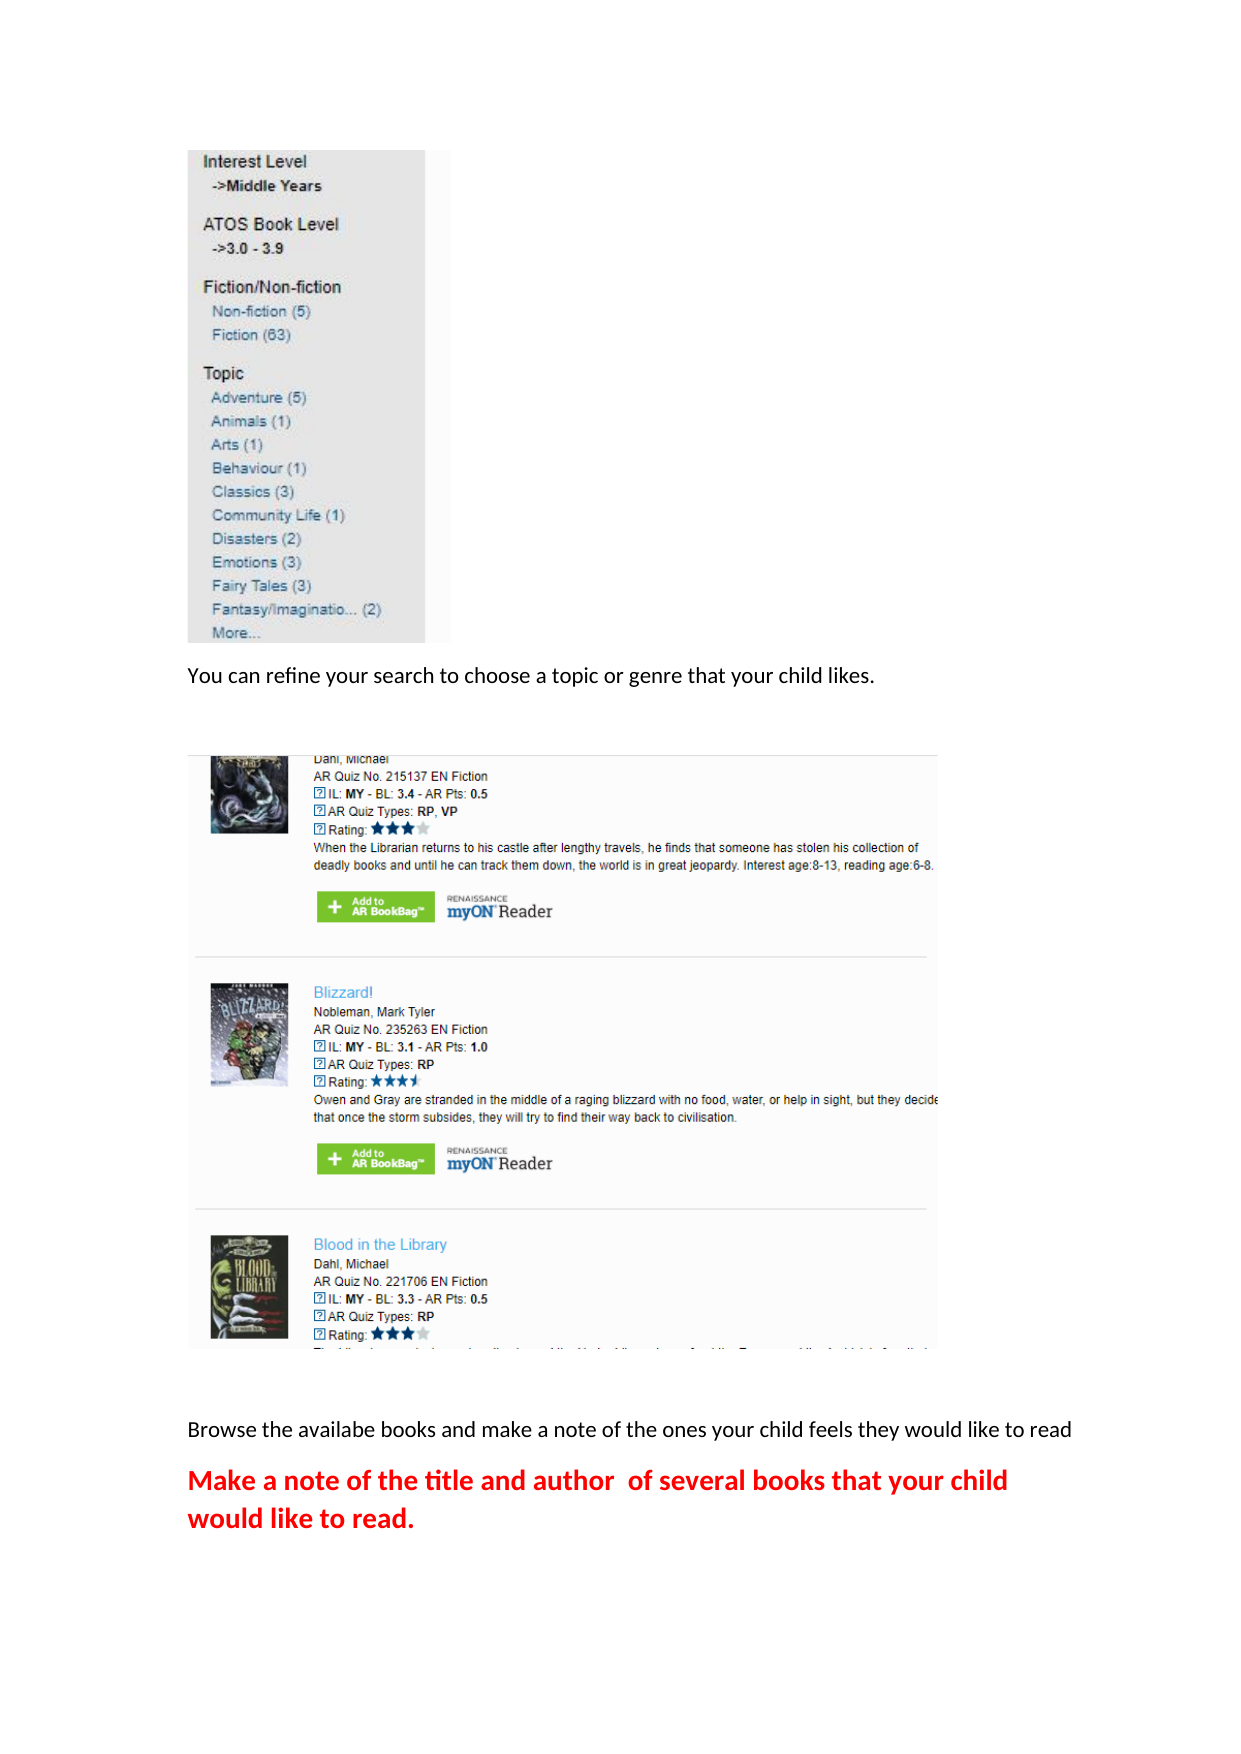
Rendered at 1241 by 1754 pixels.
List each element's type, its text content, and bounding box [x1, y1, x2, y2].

text You can refine your search to choose a topic or genre that your child likes. [187, 661, 1090, 689]
text Make a note of the title and author of several books that your child would like to read. [187, 1462, 1090, 1536]
text Browse the availabe books and make a note of the ones your child feels they would like to read [187, 1415, 1090, 1443]
picture [187, 754, 938, 1349]
picture [187, 150, 452, 643]
